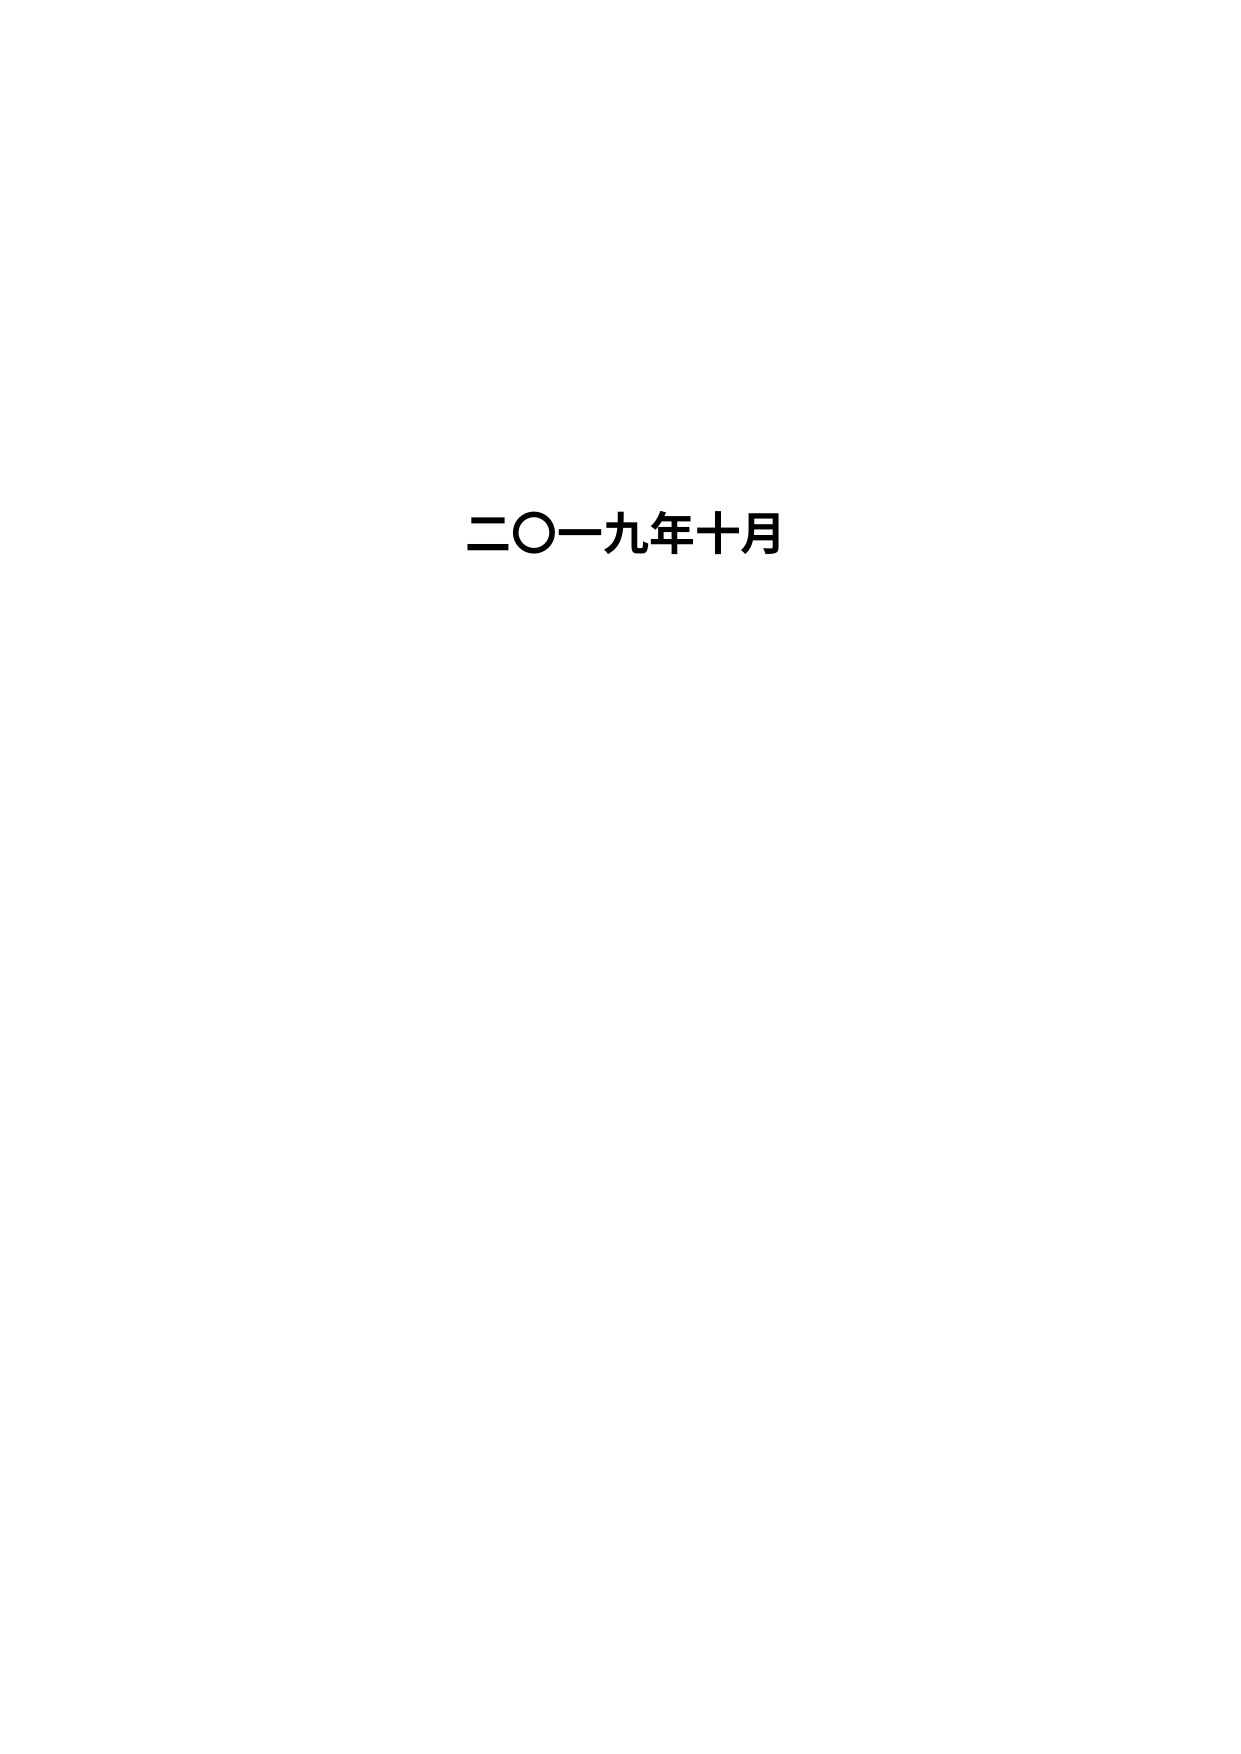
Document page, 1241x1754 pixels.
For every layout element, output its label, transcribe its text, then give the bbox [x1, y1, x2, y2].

text 二〇一九年十月 [165, 482, 1087, 579]
